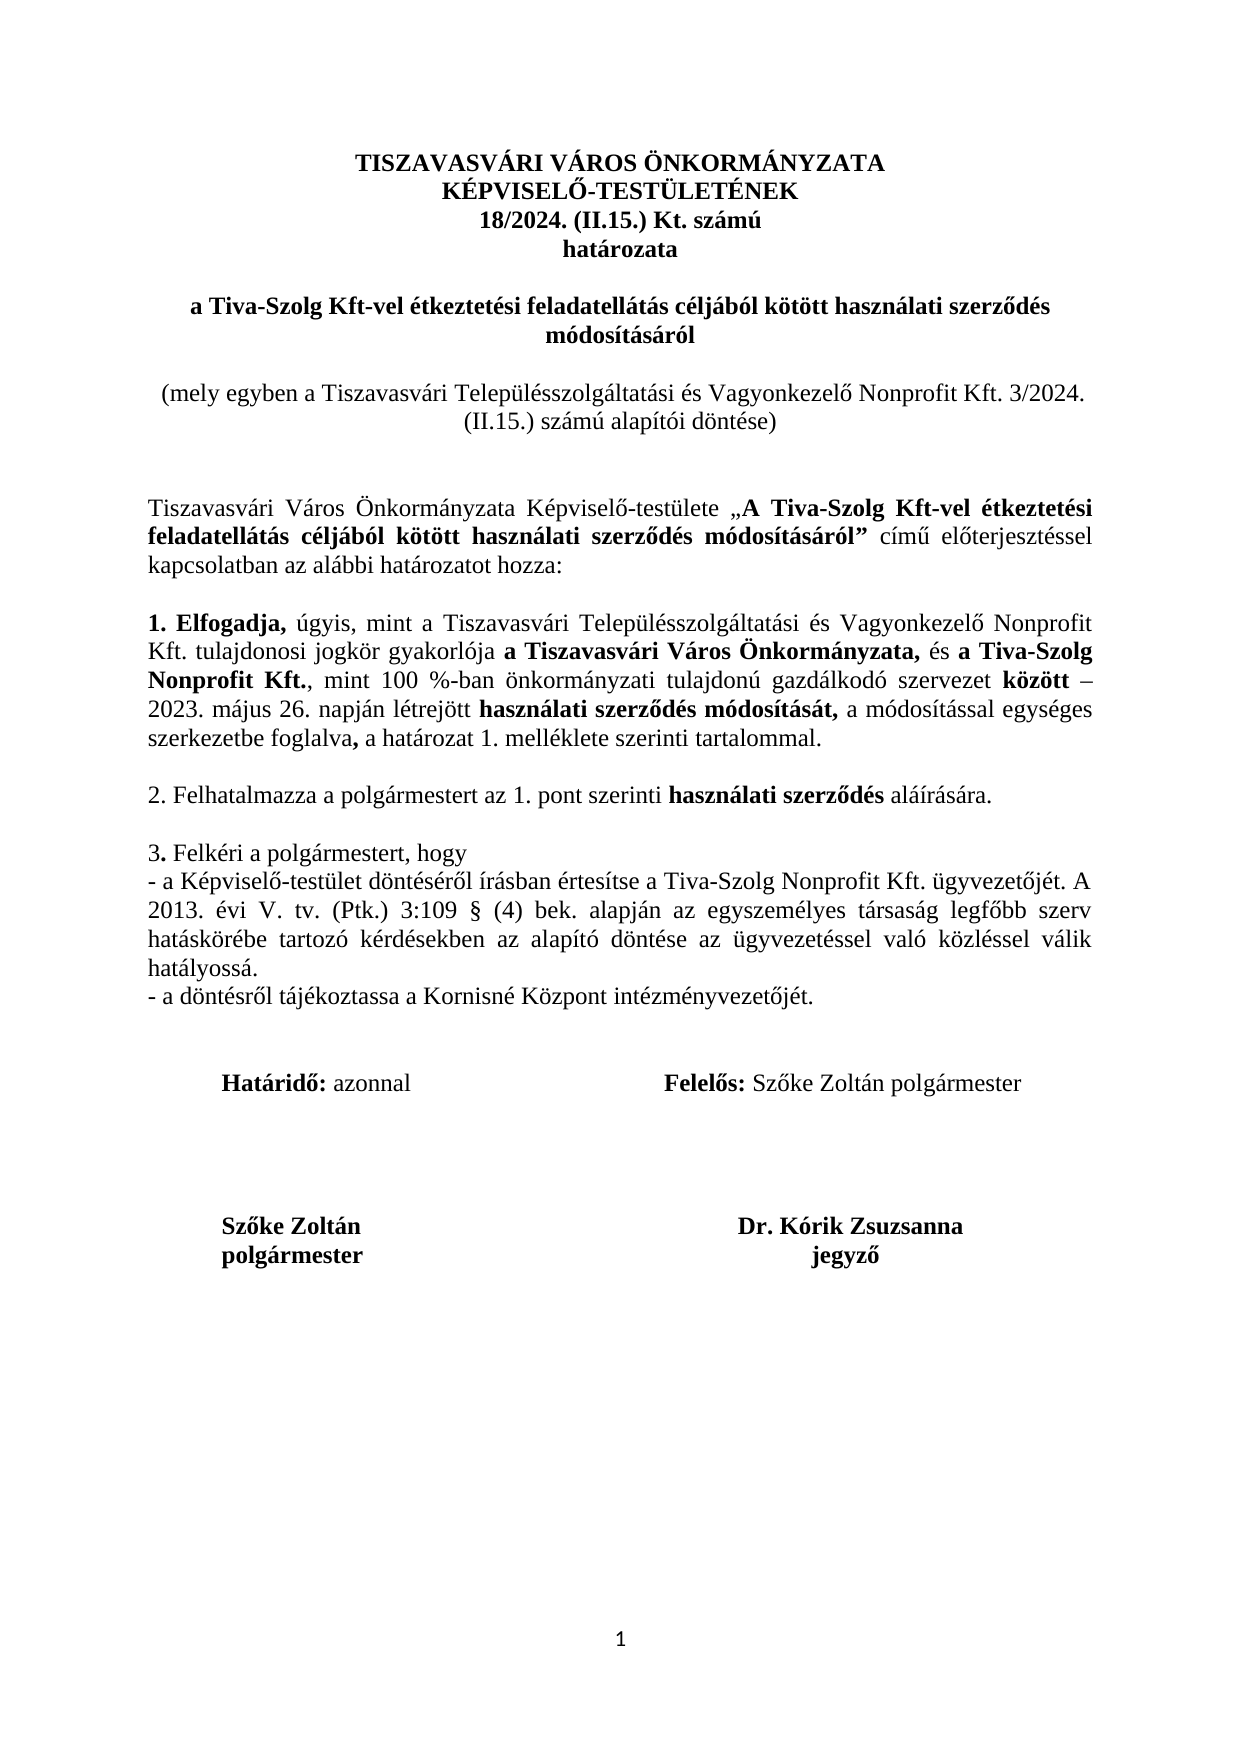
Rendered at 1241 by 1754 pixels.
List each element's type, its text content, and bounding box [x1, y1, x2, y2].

text 1. Elfogadja, úgyis, mint a Tiszavasvári Településszolgáltatási és Vagyonkezelő Nonprofit Kft. tulajdonosi jogkör gyakorlója a Tiszavasvári Város Önkormányzata, és a Tiva-Szolg Nonprofit Kft., mint 100 %-ban önkormányzati tulajdonú gazdálkodó szervezet között – 2023. május 26. napján létrejött használati szerződés módosítását, a módosítással egységes szerkezetbe foglalva, a határozat 1. melléklete szerinti tartalommal. [148, 608, 1093, 751]
text - a Képviselő-testület döntéséről írásban értesítse a Tiva-Szolg Nonprofit Kft. ügyvezetőjét. A 2013. évi V. tv. (Ptk.) 3:109 § (4) bek. alapján az egyszemélyes társaság legfőbb szerv hatáskörébe tartozó kérdésekben az alapító döntése az ügyvezetéssel való közléssel válik hatályossá. [148, 866, 1093, 981]
text - a döntésről tájékoztassa a Kornisné Központ intézményvezetőjét. [148, 981, 1093, 1010]
text a Tiva-Szolg Kft-vel étkeztetési feladatellátás céljából kötött használati szerződés módosításáról [148, 291, 1093, 349]
text Tiszavasvári Város Önkormányzata [148, 148, 1093, 176]
text Szőke Zoltán Dr. Kórik Zsuzsanna [148, 1211, 1093, 1240]
text 18/2024. (II.15.) Kt. számú [148, 205, 1093, 234]
text polgármester jegyző [148, 1240, 1093, 1269]
text Tiszavasvári Város Önkormányzata Képviselő-testülete „A Tiva-Szolg Kft-vel étkeztetési feladatellátás céljából kötött használati szerződés módosításáról” című előterjesztéssel kapcsolatban az alábbi határozatot hozza: alábbi [148, 493, 1093, 579]
text határozata [148, 234, 1093, 263]
text Határidő: azonnal Felelős: Szőke Zoltán polgármester [148, 1068, 1093, 1096]
text 3. Felkéri a polgármestert, hogy [148, 838, 1093, 866]
text Képviselő-testületÉNEK [148, 176, 1093, 205]
text (mely egyben a Tiszavasvári Településszolgáltatási és Vagyonkezelő Nonprofit Kft. 3/2024. (II.15.) számú alapítói döntése) [148, 378, 1093, 435]
text 2. Felhatalmazza a polgármestert az 1. pont szerinti használati szerződés aláírására. [148, 780, 1093, 809]
